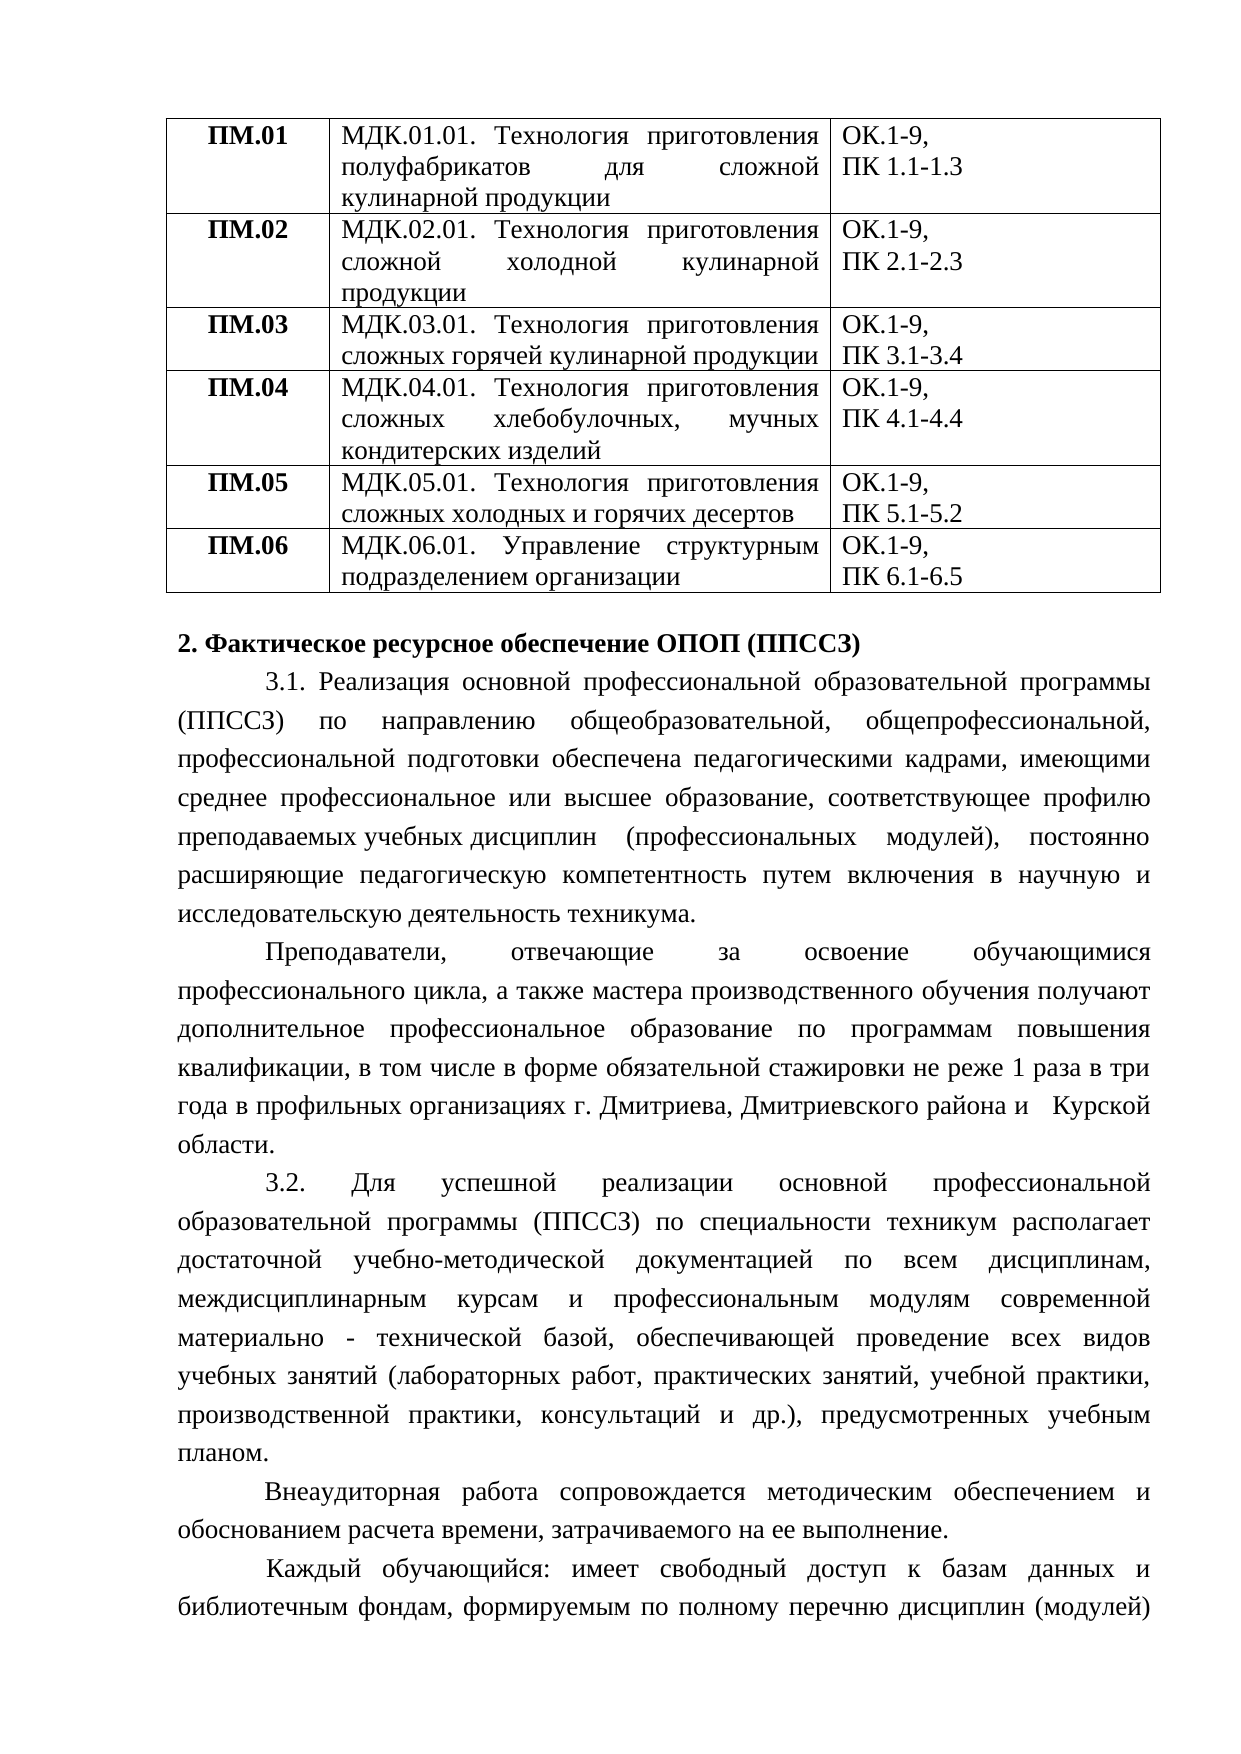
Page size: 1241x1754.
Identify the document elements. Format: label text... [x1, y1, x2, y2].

table_cell ПМ.06 [167, 529, 329, 592]
table_cell ОК.1-9, ПК 4.1-4.4 [831, 371, 1160, 465]
text 3.2. Для успешной реализации основной профессиональной образовательной программы (ППССЗ) по специальности техникум располагает достаточной учебно-методической документацией по всем дисциплинам, междисциплинарным курсам и профессиональным модулям современной материально - технической базой, обеспечивающей проведение всех видов учебных занятий (лабораторных работ, практических занятий, учебной практики, производственной практики, консультаций и др.), предусмотренных учебным планом. [177, 1161, 1152, 1469]
table_cell ПМ.02 [167, 214, 329, 307]
table_cell ОК.1-9, ПК 6.1-6.5 [831, 529, 1160, 592]
table_cell ОК.1-9, ПК 3.1-3.4 [831, 308, 1160, 370]
table_cell МДК.02.01. Технология приготовления сложной холодной кулинарной продукции [330, 214, 830, 307]
table_cell ПМ.05 [167, 466, 329, 528]
table_cell ОК.1-9, ПК 5.1-5.2 [831, 466, 1160, 528]
table_cell ОК.1-9, ПК 1.1-1.3 [831, 119, 1160, 213]
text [177, 1546, 1152, 1623]
table_cell ПМ.03 [167, 308, 329, 370]
table_cell ПМ.04 [167, 371, 329, 465]
table_cell МДК.06.01. Управление структурным подразделением организации [330, 529, 830, 592]
table_cell МДК.03.01. Технология приготовления сложных горячей кулинарной продукции [330, 308, 830, 370]
text Преподаватели, отвечающие за освоение обучающимися профессионального цикла, а также мастера производственного обучения получают дополнительное профессиональное образование по программам повышения квалификации, в том числе в форме обязательной стажировки не реже 1 раза в три года в профильных организациях г. Дмитриева, Дмитриевского района и Курской области. [177, 930, 1152, 1161]
table_cell ПМ.01 [167, 119, 329, 213]
text Внеаудиторная работа сопровождается методическим обеспечением и обоснованием расчета времени, затрачиваемого на ее выполнение. [177, 1469, 1152, 1546]
table_cell МДК.05.01. Технология приготовления сложных холодных и горячих десертов [330, 466, 830, 528]
table_cell ОК.1-9, ПК 2.1-2.3 [831, 214, 1160, 307]
table_cell МДК.01.01. Технология приготовления полуфабрикатов для сложной кулинарной продукции [330, 119, 830, 213]
table_cell МДК.04.01. Технология приготовления сложных хлебобулочных, мучных кондитерских изделий [330, 371, 830, 465]
text 2. Фактическое ресурсное обеспечение ОПОП (ППССЗ) [177, 621, 1152, 660]
text 3.1. Реализация основной профессиональной образовательной программы (ППССЗ) по направлению общеобразовательной, общепрофессиональной, профессиональной подготовки обеспечена педагогическими кадрами, имеющими среднее профессиональное или высшее образование, соответствующее профилю преподаваемых учебных дисциплин (профессиональных модулей), постоянно расширяющие педагогическую компетентность путем включения в научную и исследовательскую деятельность техникума. [177, 660, 1152, 930]
